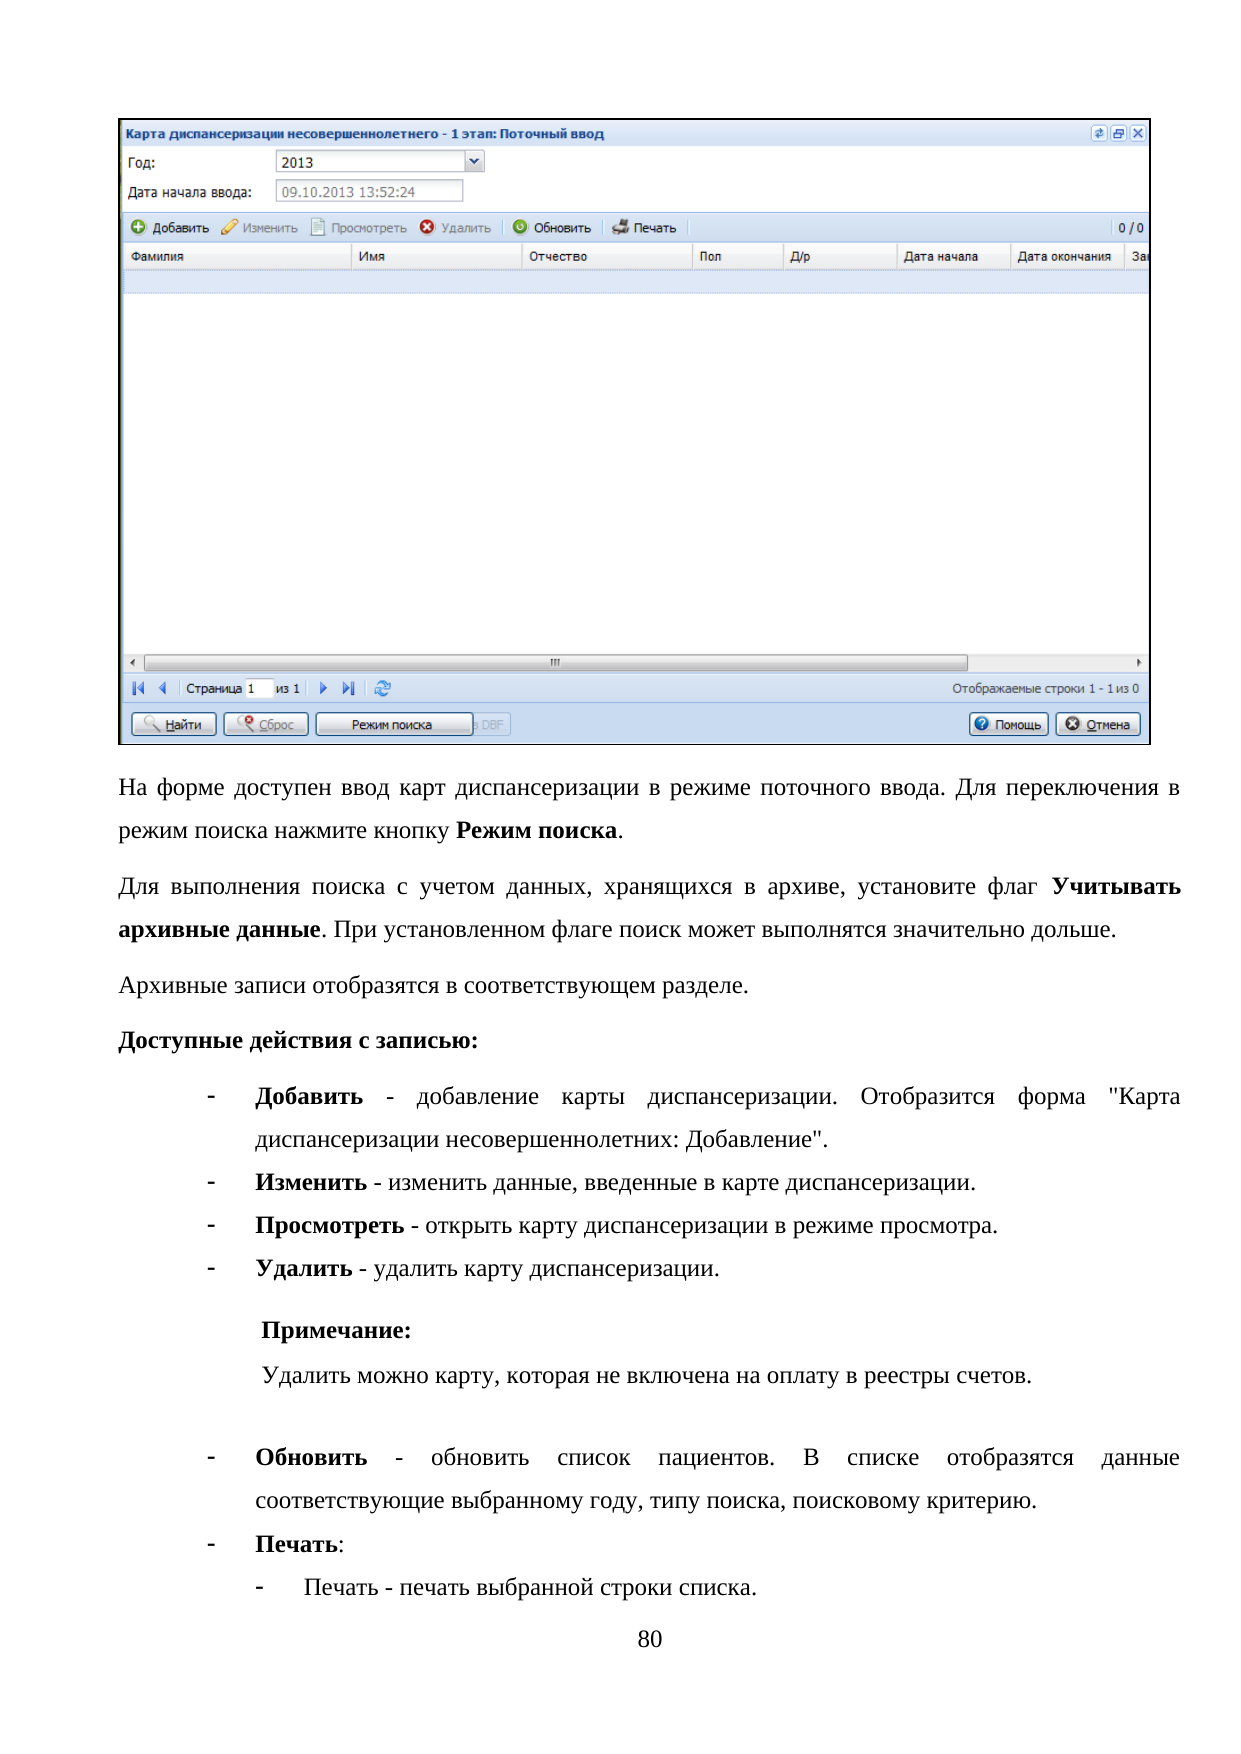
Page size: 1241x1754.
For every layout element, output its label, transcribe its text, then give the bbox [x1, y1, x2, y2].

list Добавить - добавление карты диспансеризации. Отобразится форма "Карта диспансеризации несовершеннолетних: Добавление". [207, 1081, 1181, 1153]
list Обновить - обновить список пациентов. В списке отобразятся данные соответствующие выбранному году, типу поиска, поисковому критерию. [207, 1442, 1181, 1514]
list Удалить - удалить карту диспансеризации. [207, 1253, 1181, 1282]
text На форме доступен ввод карт диспансеризации в режиме поточного ввода. Для переключения в режим поиска нажмите кнопку Режим поиска. [118, 772, 1181, 844]
list Просмотреть - открыть карту диспансеризации в режиме просмотра. [207, 1210, 1181, 1239]
picture [120, 120, 1149, 744]
list Печать: [207, 1529, 1181, 1557]
text Архивные записи отобразятся в соответствующем разделе. [118, 970, 1181, 998]
table_header Примечание: Удалить можно карту, которая не включена на оплату в реестры счетов. [255, 1297, 1142, 1442]
list Печать - печать выбранной строки списка. [255, 1572, 1181, 1601]
list Изменить - изменить данные, введенные в карте диспансеризации. [207, 1167, 1181, 1196]
text Доступные действия с записью: [118, 1025, 1181, 1054]
text Для выполнения поиска с учетом данных, хранящихся в архиве, установите флаг Учитывать архивные данные. При установленном флаге поиск может выполнятся значительно дольше. [118, 871, 1181, 943]
